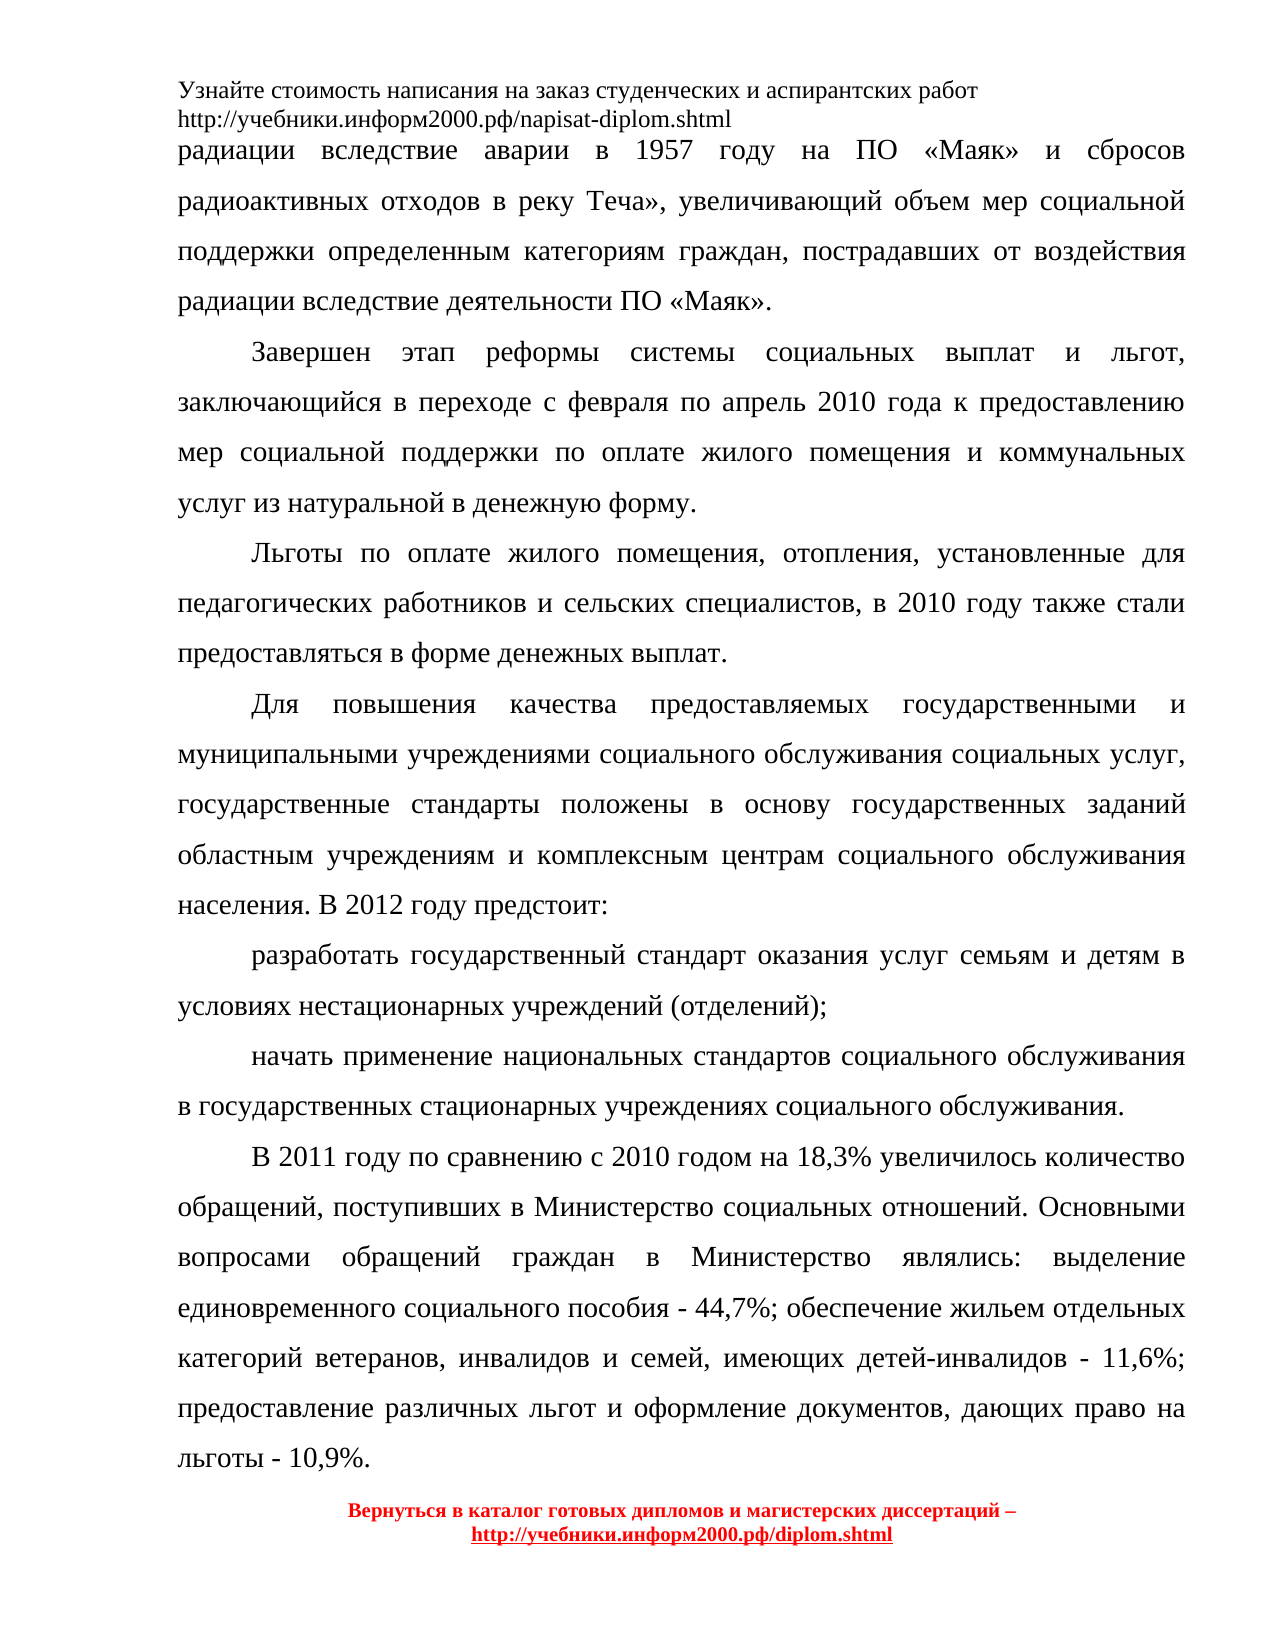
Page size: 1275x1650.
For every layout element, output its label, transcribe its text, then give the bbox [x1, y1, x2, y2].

text начать применение национальных стандартов социального обслуживания в государственных стационарных учреждениях социального обслуживания. [177, 1038, 1186, 1122]
text В 2011 году по сравнению с 2010 годом на 18,3% увеличилось количество обращений, поступивших в Министерство социальных отношений. Основными вопросами обращений граждан в Министерство являлись: выделение единовременного социального пособия - 44,7%; обеспечение жильем отдельных категорий ветеранов, инвалидов и семей, имеющих детей-инвалидов - 11,6%; предоставление различных льгот и оформление документов, дающих право на льготы - 10,9%. [177, 1139, 1186, 1474]
text Завершен этап реформы системы социальных выплат и льгот, заключающийся в переходе с февраля по апрель 2010 года к предоставлению мер социальной поддержки по оплате жилого помещения и коммунальных услуг из натуральной в денежную форму. [177, 334, 1186, 518]
text Льготы по оплате жилого помещения, отопления, установленные для педагогических работников и сельских специалистов, в 2010 году также стали предоставляться в форме денежных выплат. [177, 535, 1186, 669]
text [177, 132, 1186, 317]
text Для повышения качества предоставляемых государственными и муниципальными учреждениями социального обслуживания социальных услуг, государственные стандарты положены в основу государственных заданий областным учреждениям и комплексным центрам социального обслуживания населения. В 2012 году предстоит: [177, 686, 1186, 921]
text разработать государственный стандарт оказания услуг семьям и детям в условиях нестационарных учреждений (отделений); [177, 937, 1186, 1021]
